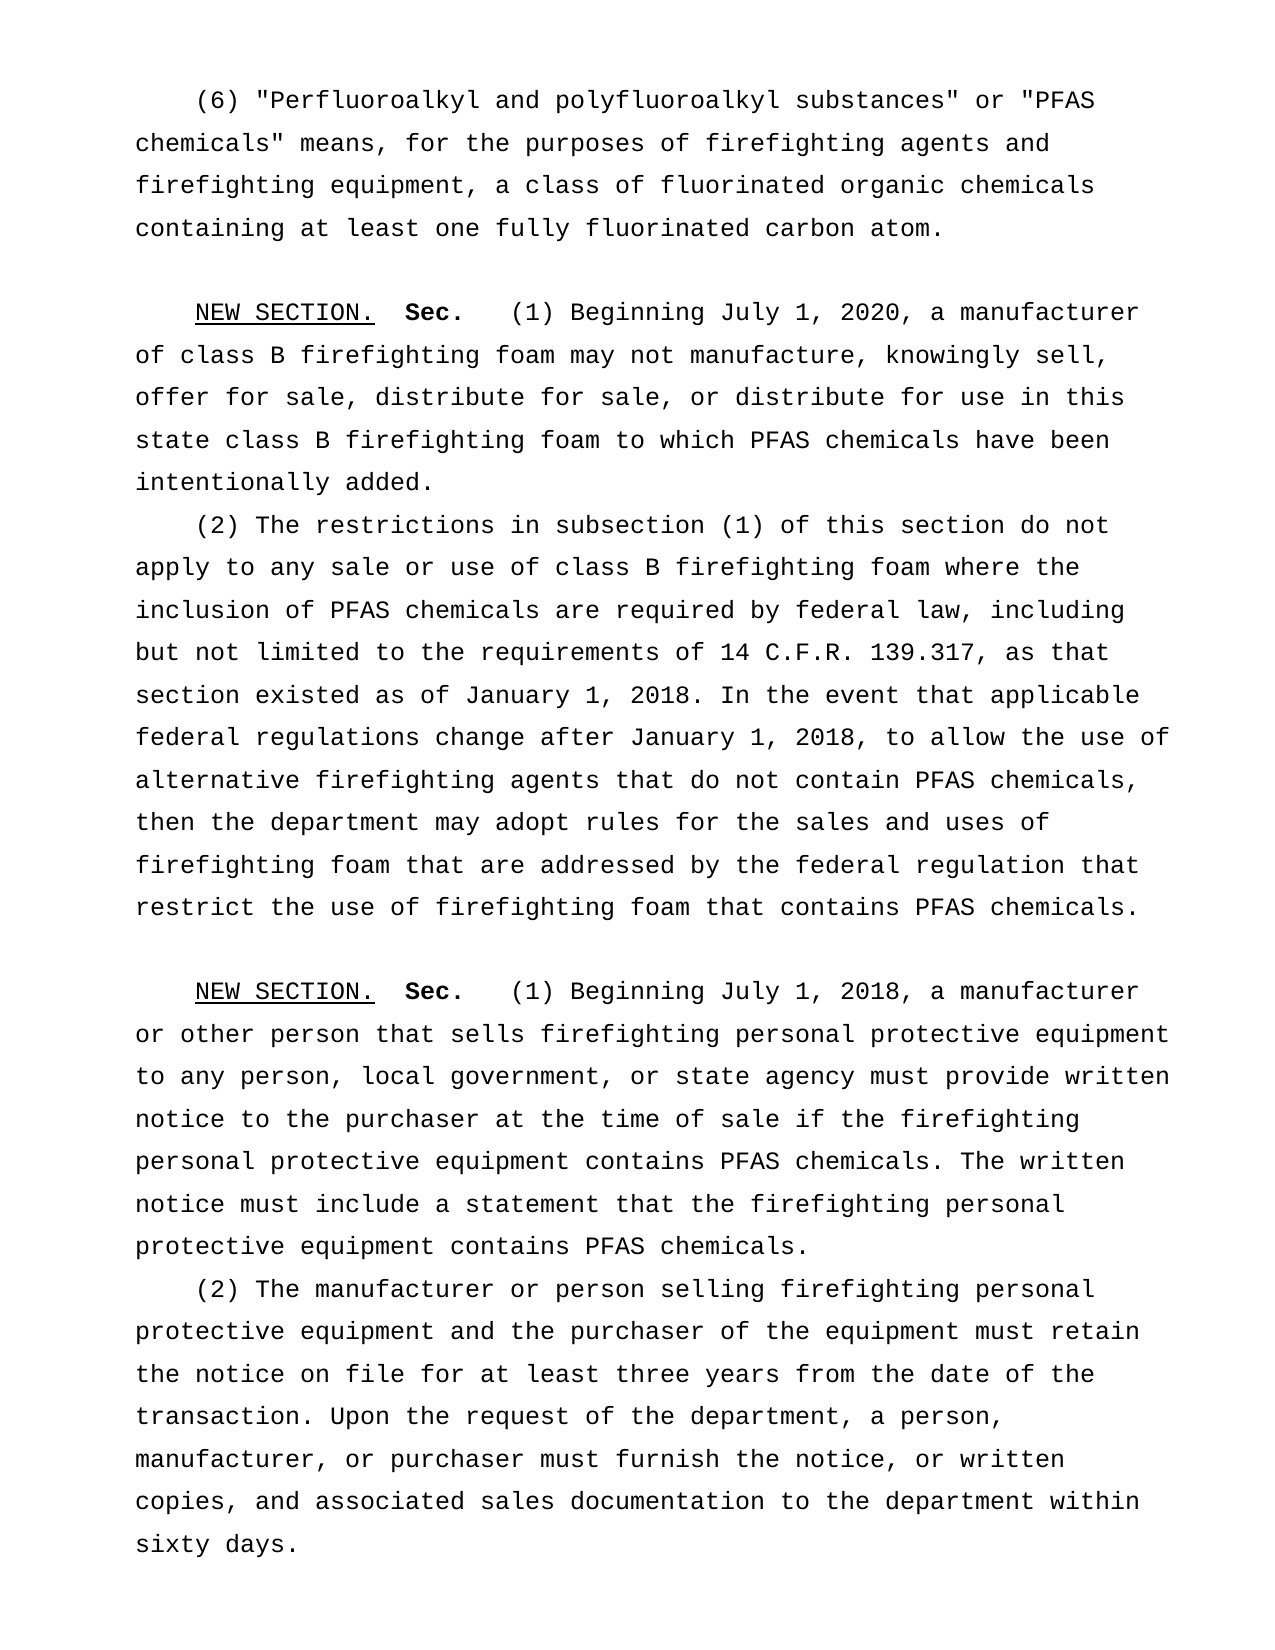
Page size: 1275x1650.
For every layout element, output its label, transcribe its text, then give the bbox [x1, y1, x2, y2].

text (2) The restrictions in subsection (1) of this section do not apply to any sale or use of class B firefighting foam where the inclusion of PFAS chemicals are required by federal law, including but not limited to the requirements of 14 C.F.R. 139.317, as that section existed as of January 1, 2018. In the event that applicable federal regulations change after January 1, 2018, to allow the use of alternative firefighting agents that do not contain PFAS chemicals, then the department may adopt rules for the sales and uses of firefighting foam that are addressed by the federal regulation that restrict the use of firefighting foam that contains PFAS chemicals. [135, 499, 1170, 924]
text (2) The manufacturer or person selling firefighting personal protective equipment and the purchaser of the equipment must retain the notice on file for at least three years from the date of the transaction. Upon the request of the department, a person, manufacturer, or purchaser must furnish the notice, or written copies, and associated sales documentation to the department within sixty days. [135, 1263, 1170, 1561]
text NEW SECTION. Sec. (1) Beginning July 1, 2020, a manufacturer of class B firefighting foam may not manufacture, knowingly sell, offer for sale, distribute for sale, or distribute for use in this state class B firefighting foam to which PFAS chemicals have been intentionally added. [135, 287, 1170, 499]
text NEW SECTION. Sec. (1) Beginning July 1, 2018, a manufacturer or other person that sells firefighting personal protective equipment to any person, local government, or state agency must provide written notice to the purchaser at the time of sale if the firefighting personal protective equipment contains PFAS chemicals. The written notice must include a statement that the firefighting personal protective equipment contains PFAS chemicals. [135, 966, 1170, 1263]
text (6) "Perfluoroalkyl and polyfluoroalkyl substances" or "PFAS chemicals" means, for the purposes of firefighting agents and firefighting equipment, a class of fluorinated organic chemicals containing at least one fully fluorinated carbon atom. [135, 75, 1170, 245]
